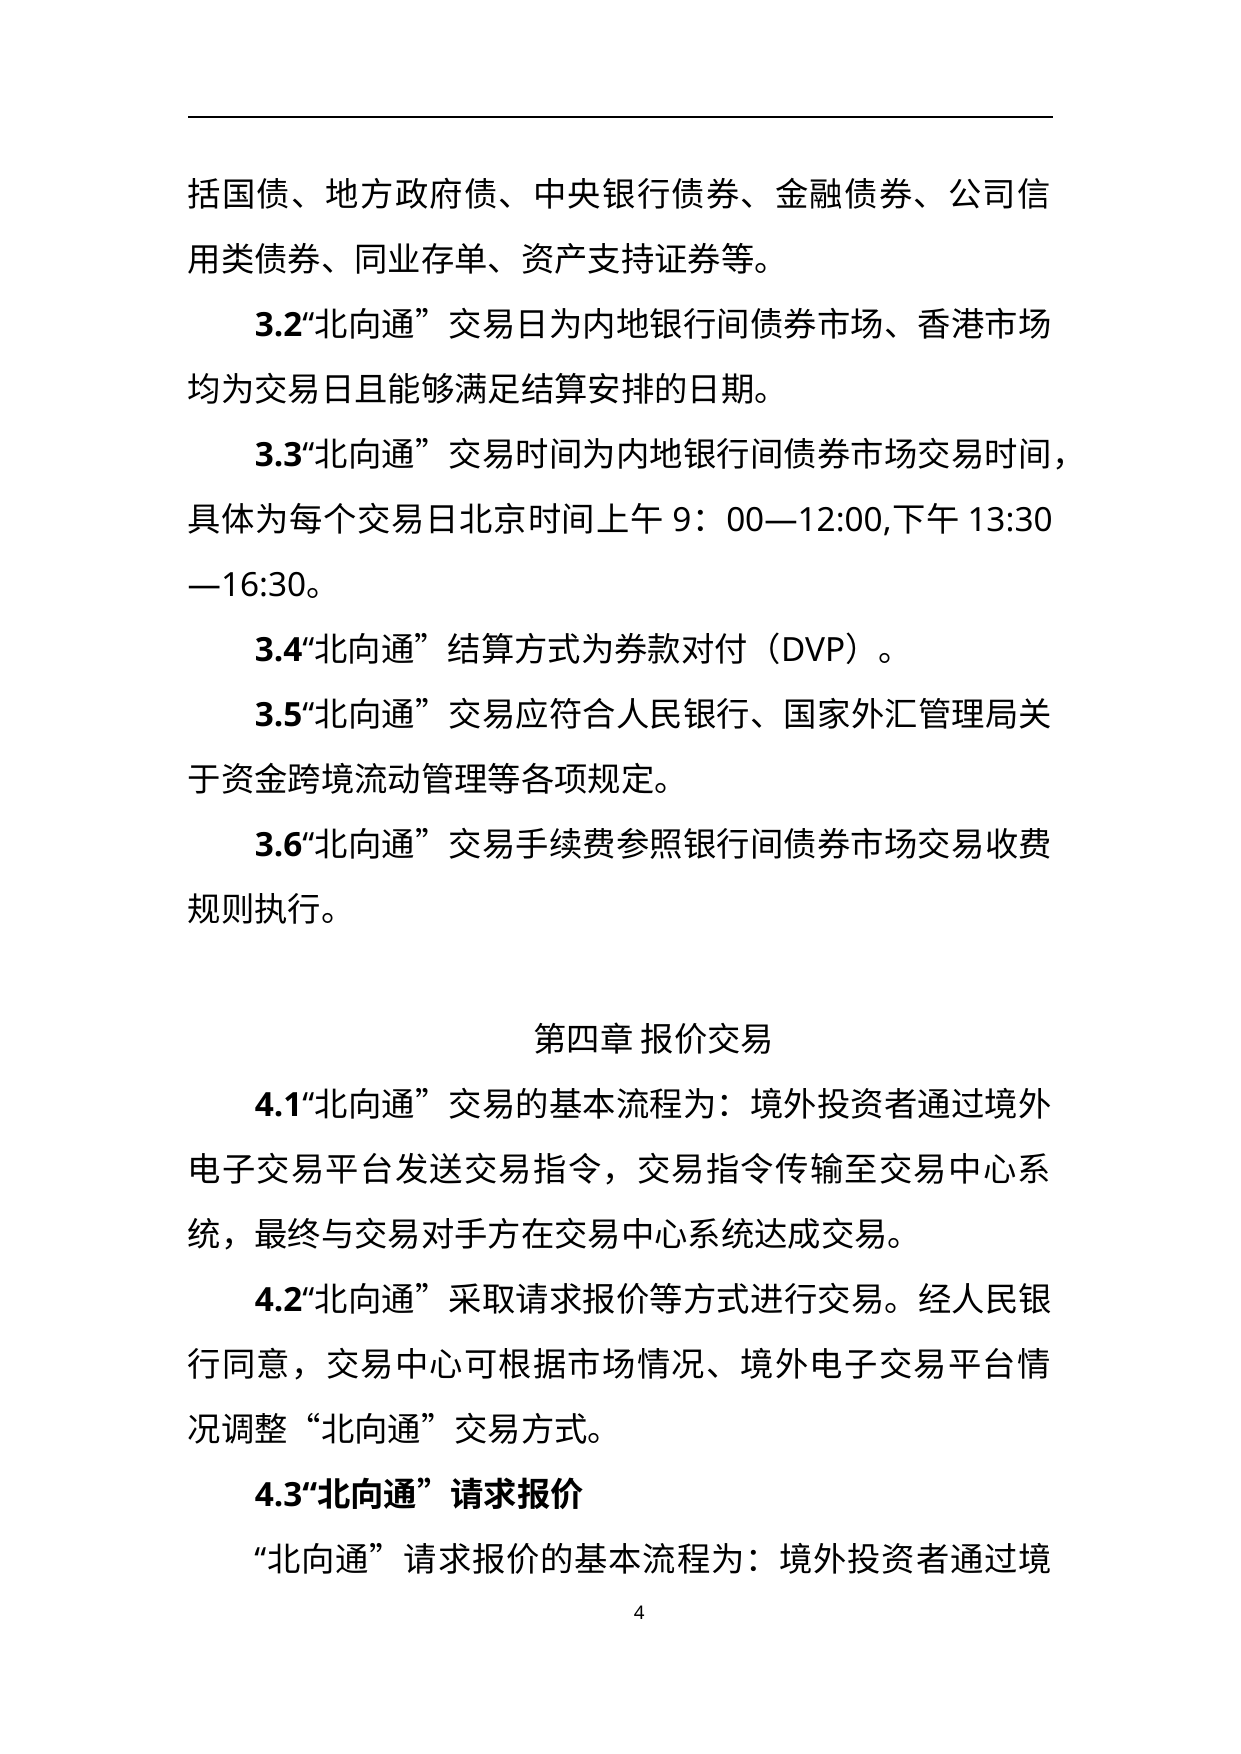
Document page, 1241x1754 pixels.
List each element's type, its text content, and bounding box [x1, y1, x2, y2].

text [187, 160, 1053, 290]
text 4.2“北向通”采取请求报价等方式进行交易。经人民银行同意，交易中心可根据市场情况、境外电子交易平台情况调整“北向通”交易方式。 [187, 1265, 1053, 1460]
text 4.1“北向通”交易的基本流程为：境外投资者通过境外电子交易平台发送交易指令，交易指令传输至交易中心系统，最终与交易对手方在交易中心系统达成交易。 [187, 1070, 1053, 1265]
text 3.4“北向通”结算方式为券款对付（DVP）。 [187, 615, 1053, 680]
subtitle 第四章 报价交易 [187, 1005, 1053, 1070]
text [187, 1525, 1053, 1590]
text 3.2“北向通”交易日为内地银行间债券市场、香港市场均为交易日且能够满足结算安排的日期。 [187, 290, 1053, 420]
text 3.6“北向通”交易手续费参照银行间债券市场交易收费规则执行。 [187, 810, 1053, 940]
text 4.3“北向通”请求报价 [187, 1460, 1053, 1525]
text 3.3“北向通”交易时间为内地银行间债券市场交易时间，具体为每个交易日北京时间上午9：00—12:00,下午13:30—16:30。 [187, 420, 1053, 615]
text 3.5“北向通”交易应符合人民银行、国家外汇管理局关于资金跨境流动管理等各项规定。 [187, 680, 1053, 810]
